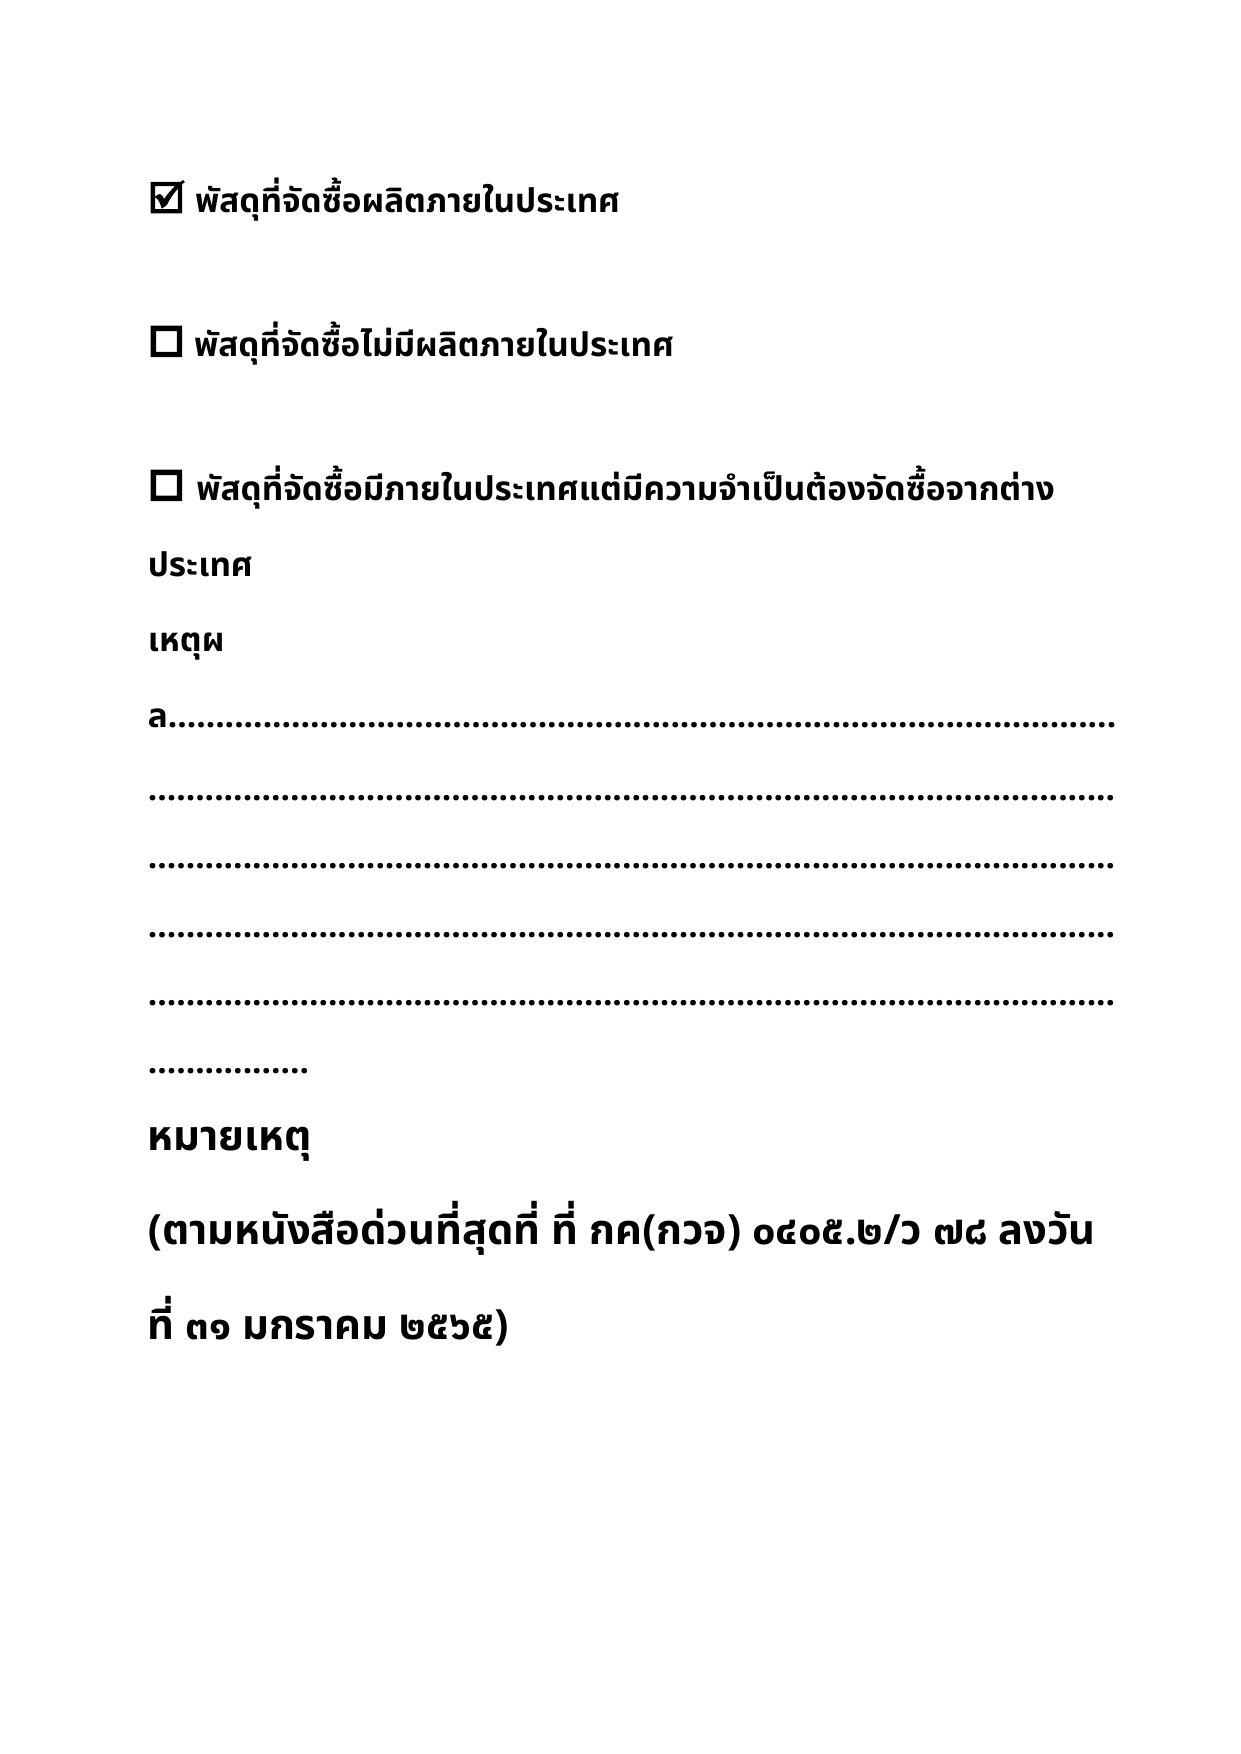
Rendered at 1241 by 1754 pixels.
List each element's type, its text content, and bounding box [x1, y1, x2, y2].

text พัสดุที่จัดซื้อมีภายในประเทศแต่มีความจำเป็นต้องจัดซื้อจากต่างประเทศ [148, 465, 1122, 591]
text หมายเหตุ [148, 1106, 1122, 1169]
text พัสดุที่จัดซื้อผลิตภายในประเทศ [148, 177, 1122, 228]
text (ตามหนังสือด่วนที่สุดที่ ที่ กค(กวจ) ๐๔๐๕.๒/ว ๗๘ ลงวันที่ ๓๑ มกราคม ๒๕๖๕) [148, 1200, 1122, 1358]
text เหตุผล............................................................................................................................................................................................................................................................................................................................................................................................................................................................................................................................................. [148, 616, 1122, 1083]
text พัสดุที่จัดซื้อไม่มีผลิตภายในประเทศ [148, 321, 1122, 371]
